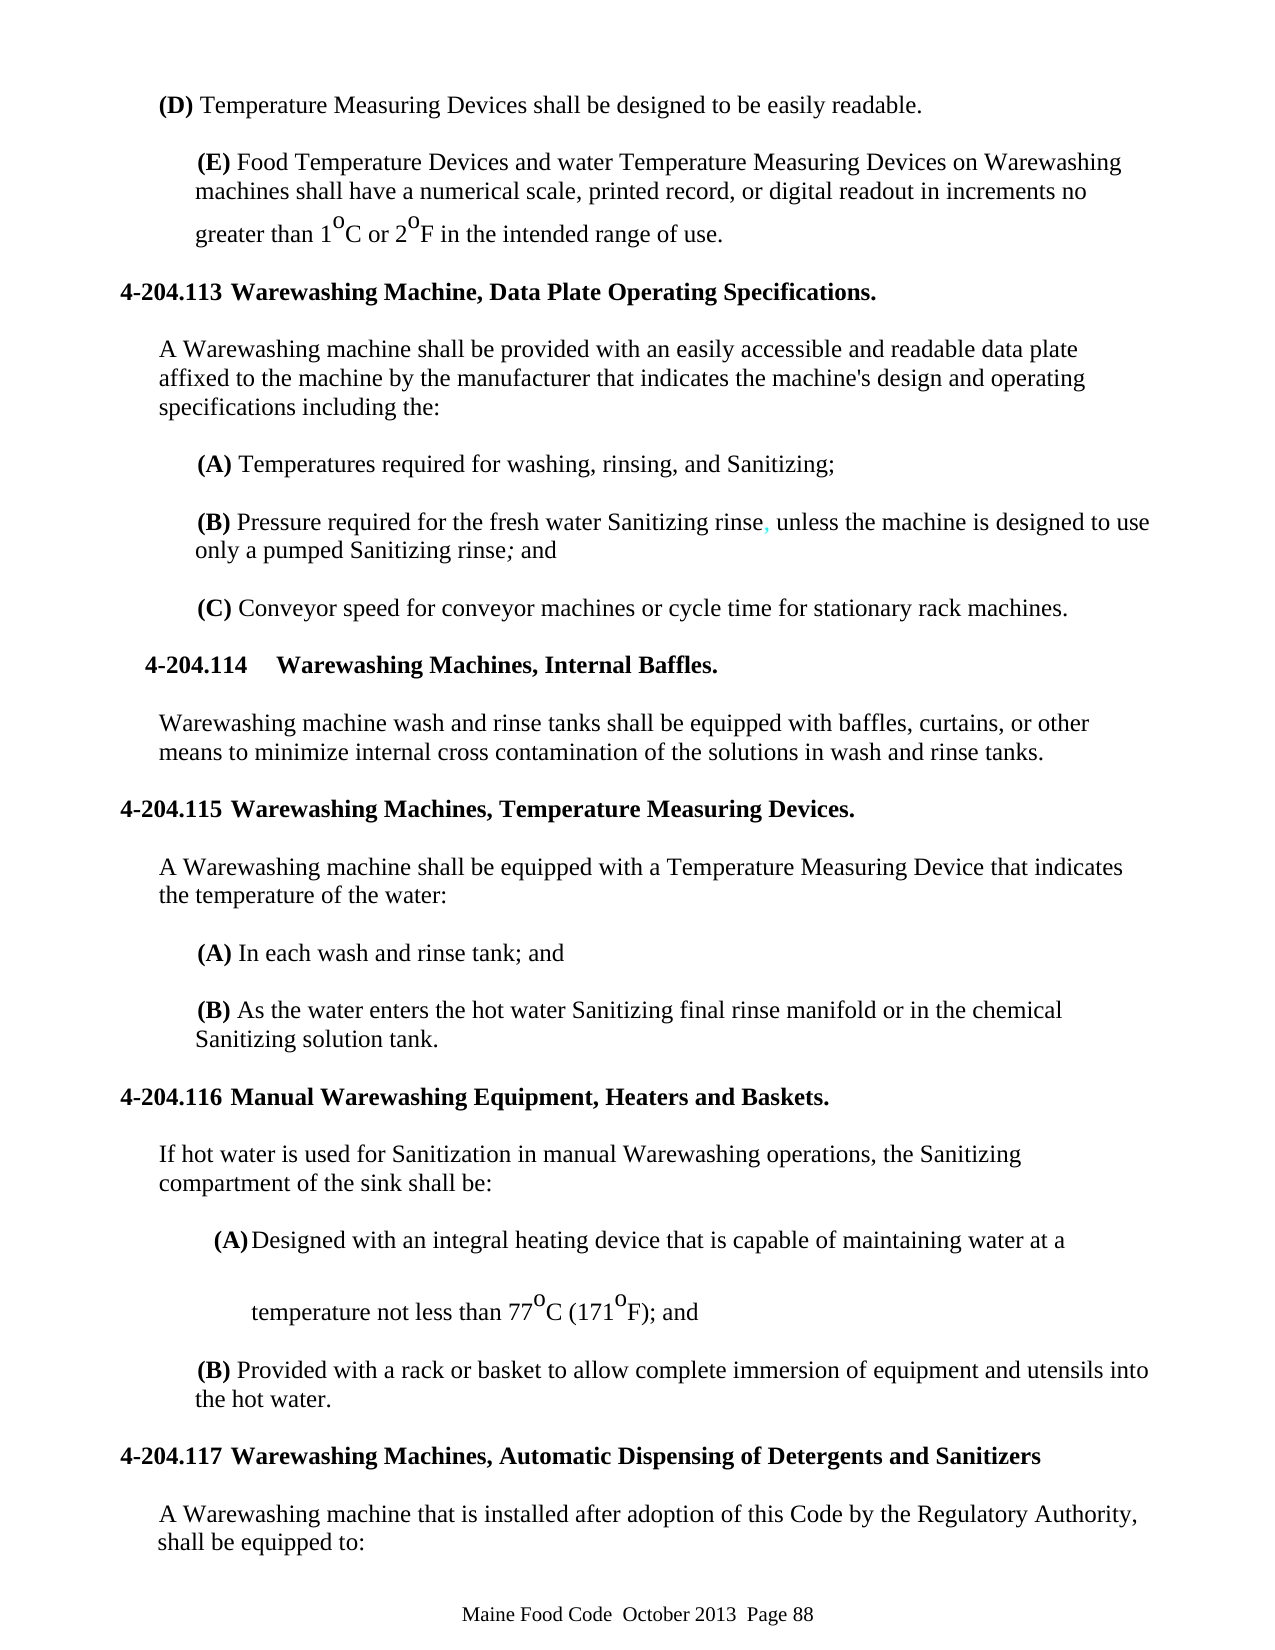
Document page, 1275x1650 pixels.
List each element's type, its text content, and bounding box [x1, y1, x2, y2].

text 4-204.117 Warewashing Machines, Automatic Dispensing of Detergents and Sanitizers [120, 1441, 1155, 1470]
text (C) Conveyor speed for conveyor machines or cycle time for stationary rack machines. [120, 593, 1155, 622]
text Warewashing machine wash and rinse tanks shall be equipped with baffles, curtains, or other means to minimize internal cross contamination of the solutions in wash and rinse tanks. [158, 708, 1155, 766]
text A Warewashing machine that is installed after adoption of this Code by the Regulatory Authority, shall be equipped to: [157, 1499, 1155, 1556]
text If hot water is used for Sanitization in manual Warewashing operations, the Sanitizing compartment of the sink shall be: [158, 1139, 1155, 1197]
text 4-204.116 Manual Warewashing Equipment, Heaters and Baskets. [120, 1082, 1155, 1111]
text 4-204.114 Warewashing Machines, Internal Baffles. [120, 651, 1155, 679]
text (B) As the water enters the hot water Sanitizing final rinse manifold or in the chemical Sanitizing solution tank. [195, 996, 1155, 1053]
list Designed with an integral heating device that is capable of maintaining water at a [214, 1226, 1155, 1254]
text A Warewashing machine shall be provided with an easily accessible and readable data plate affixed to the machine by the manufacturer that indicates the machine's design and operating specifications including the: [158, 334, 1155, 421]
text temperature not less than 77oC (171oF); and [251, 1283, 1155, 1326]
text (D) Temperature Measuring Devices shall be designed to be easily readable. [120, 90, 1155, 119]
text (E) Food Temperature Devices and water Temperature Measuring Devices on Warewashing machines shall have a numerical scale, printed record, or digital readout in increments no greater than 1oC or 2oF in the intended range of use. [195, 147, 1155, 248]
text 4-204.113 Warewashing Machine, Data Plate Operating Specifications. [120, 277, 1155, 306]
text 4-204.115 Warewashing Machines, Temperature Measuring Devices. [120, 794, 1155, 823]
text A Warewashing machine shall be equipped with a Temperature Measuring Device that indicates the temperature of the water: [158, 852, 1155, 909]
text (B) Provided with a rack or basket to allow complete immersion of equipment and utensils into the hot water. [195, 1355, 1155, 1412]
text (A) Temperatures required for washing, rinsing, and Sanitizing; [120, 449, 1155, 478]
text (B) Pressure required for the fresh water Sanitizing rinse, unless the machine is designed to use only a pumped Sanitizing rinse; and [195, 507, 1155, 564]
text (A) In each wash and rinse tank; and [120, 938, 1155, 967]
